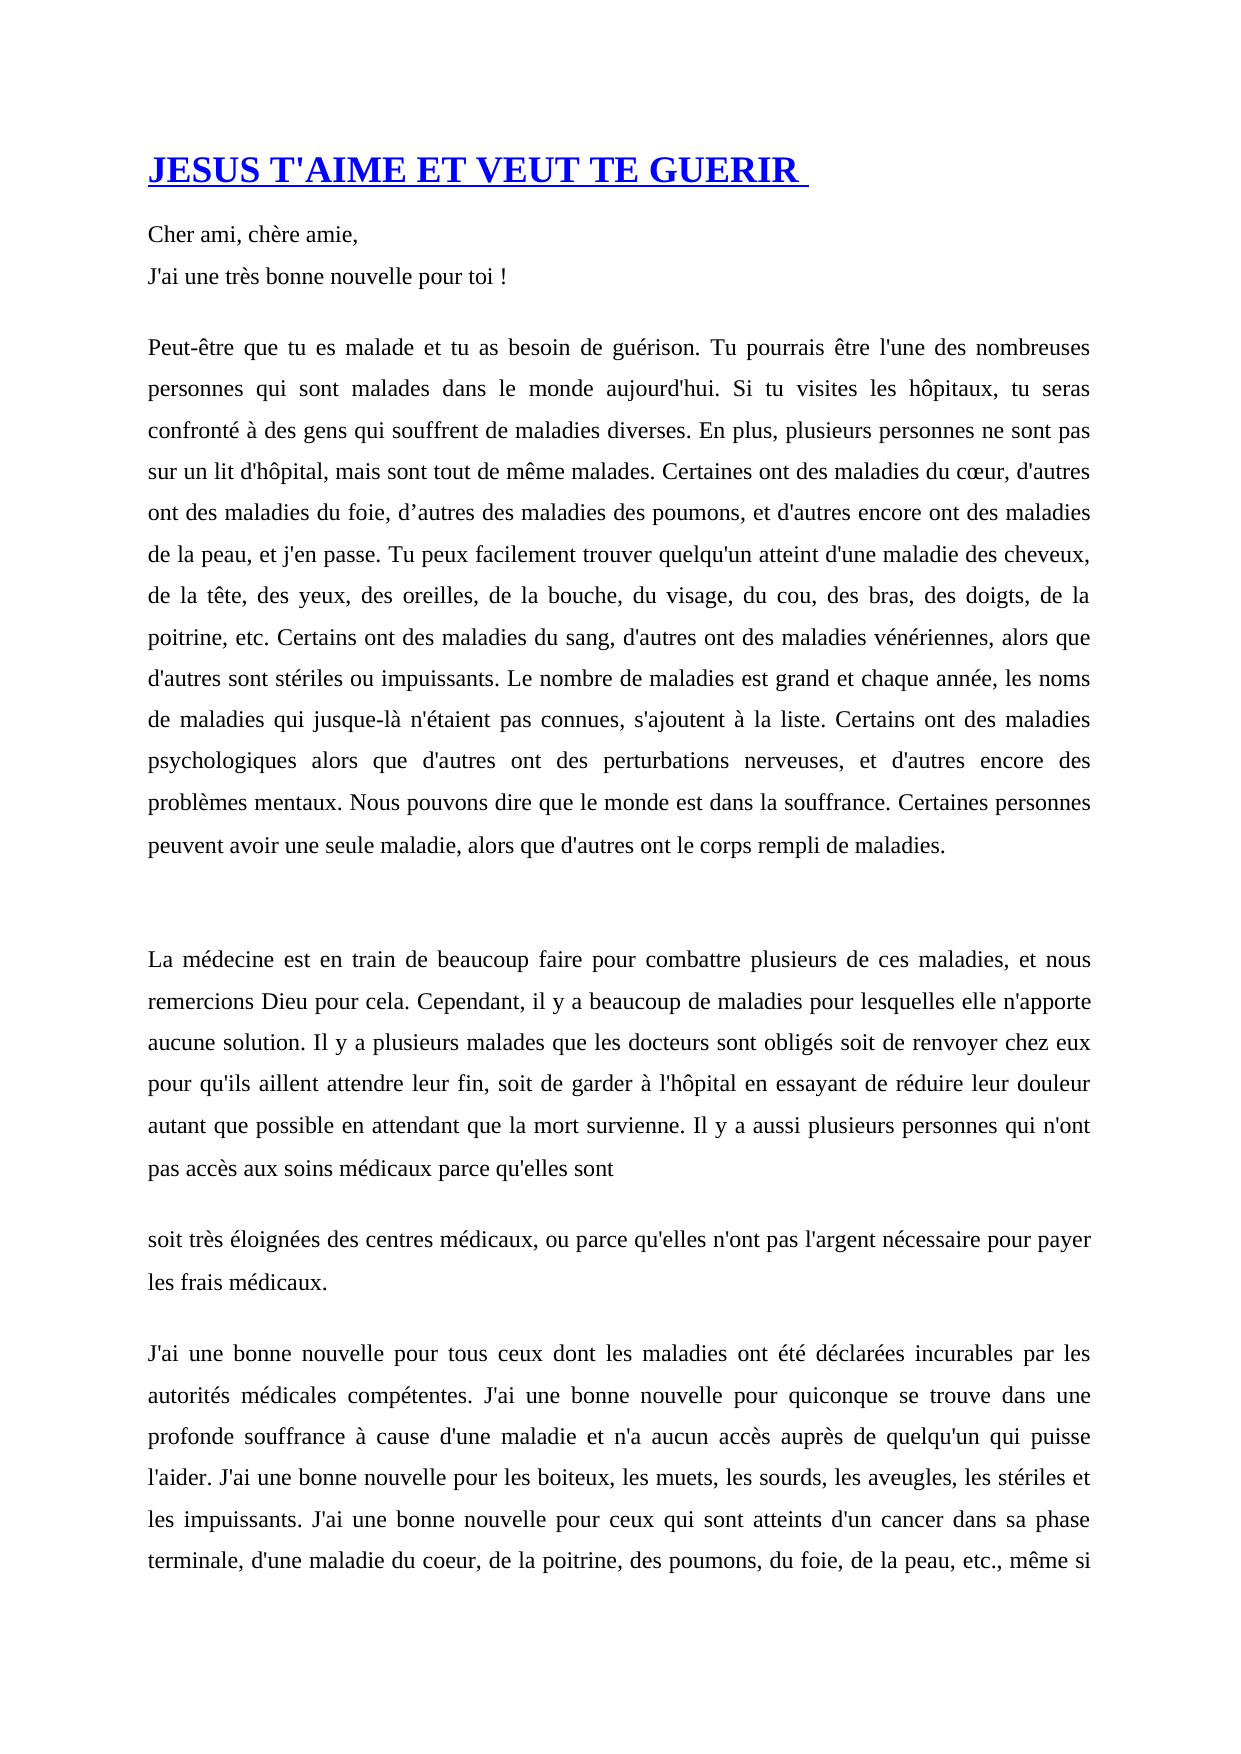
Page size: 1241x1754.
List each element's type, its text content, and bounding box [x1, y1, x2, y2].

text J'ai une très bonne nouvelle pour toi ! [148, 262, 1093, 289]
text JESUS T'AIME ET VEUT TE GUERIR [148, 148, 1093, 191]
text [148, 1339, 1093, 1574]
text Peut-être que tu es malade et tu as besoin de guérison. Tu pourrais être l'une des nombreuses personnes qui sont malades dans le monde aujourd'hui. Si tu visites les hôpitaux, tu seras confronté à des gens qui souffrent de maladies diverses. En plus, plusieurs personnes ne sont pas sur un lit d'hôpital, mais sont tout de même malades. Certaines ont des maladies du cœur, d'autres ont des maladies du foie, d’autres des maladies des poumons, et d'autres encore ont des maladies de la peau, et j'en passe. Tu peux facilement trouver quelqu'un atteint d'une maladie des cheveux, de la tête, des yeux, des oreilles, de la bouche, du visage, du cou, des bras, des doigts, de la poitrine, etc. Certains ont des maladies du sang, d'autres ont des maladies vénériennes, alors que d'autres sont stériles ou impuissants. Le nombre de maladies est grand et chaque année, les noms de maladies qui jusque-là n'étaient pas connues, s'ajoutent à la liste. Certains ont des maladies psychologiques alors que d'autres ont des perturbations nerveuses, et d'autres encore des problèmes mentaux. Nous pouvons dire que le monde est dans la souffrance. Certaines personnes peuvent avoir une seule maladie, alors que d'autres ont le corps rempli de maladies. [148, 333, 1093, 859]
text La médecine est en train de beaucoup faire pour combattre plusieurs de ces maladies, et nous remercions Dieu pour cela. Cependant, il y a beaucoup de maladies pour lesquelles elle n'apporte aucune solution. Il y a plusieurs malades que les docteurs sont obligés soit de renvoyer chez eux pour qu'ils aillent attendre leur fin, soit de garder à l'hôpital en essayant de réduire leur douleur autant que possible en attendant que la mort survienne. Il y a aussi plusieurs personnes qui n'ont pas accès aux soins médicaux parce qu'elles sont [148, 945, 1093, 1181]
text Cher ami, chère amie, [148, 220, 1093, 247]
text soit très éloignées des centres médicaux, ou parce qu'elles n'ont pas l'argent nécessaire pour payer les frais médicaux. [148, 1225, 1093, 1296]
